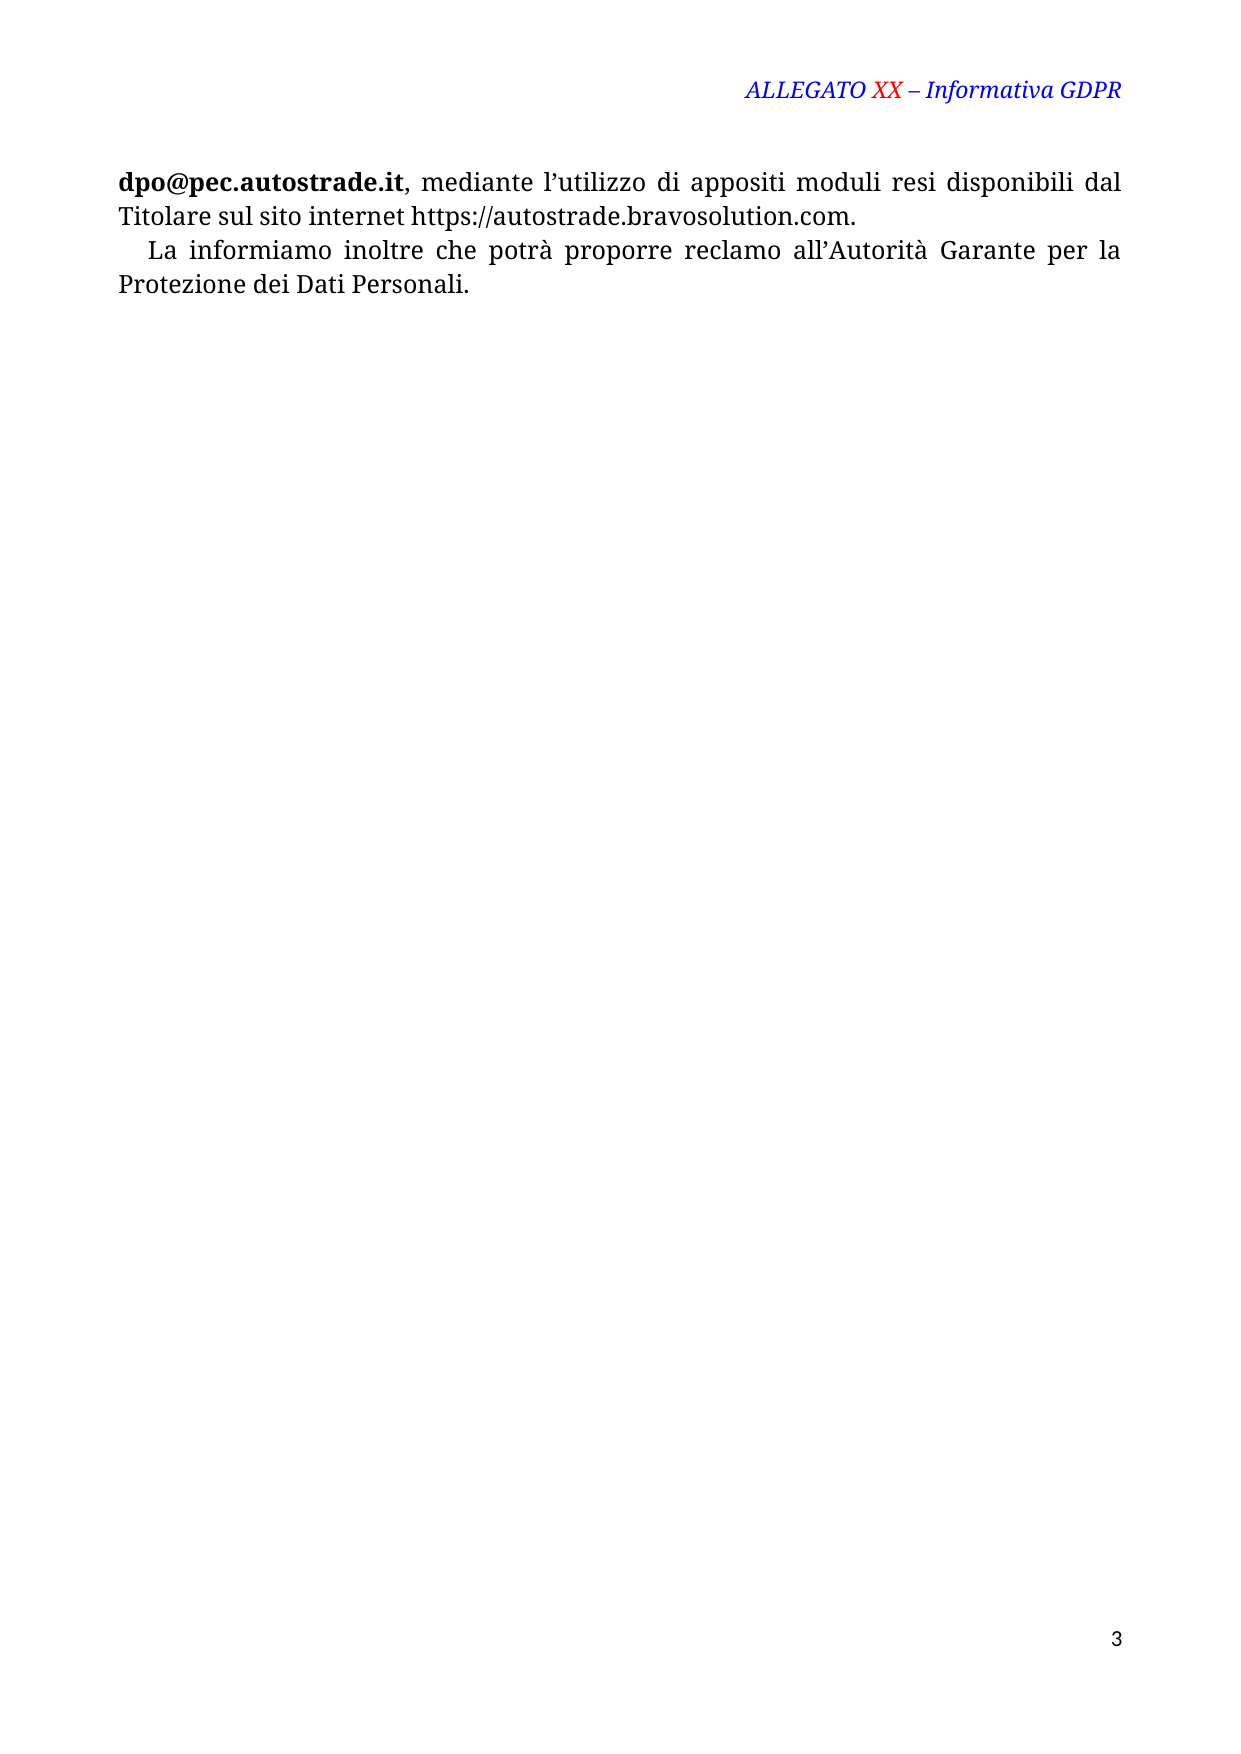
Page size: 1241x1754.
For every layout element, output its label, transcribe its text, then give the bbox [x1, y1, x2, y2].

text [118, 164, 1122, 232]
text La informiamo inoltre che potrà proporre reclamo all’Autorità Garante per la Protezione dei Dati Personali. [118, 232, 1122, 301]
